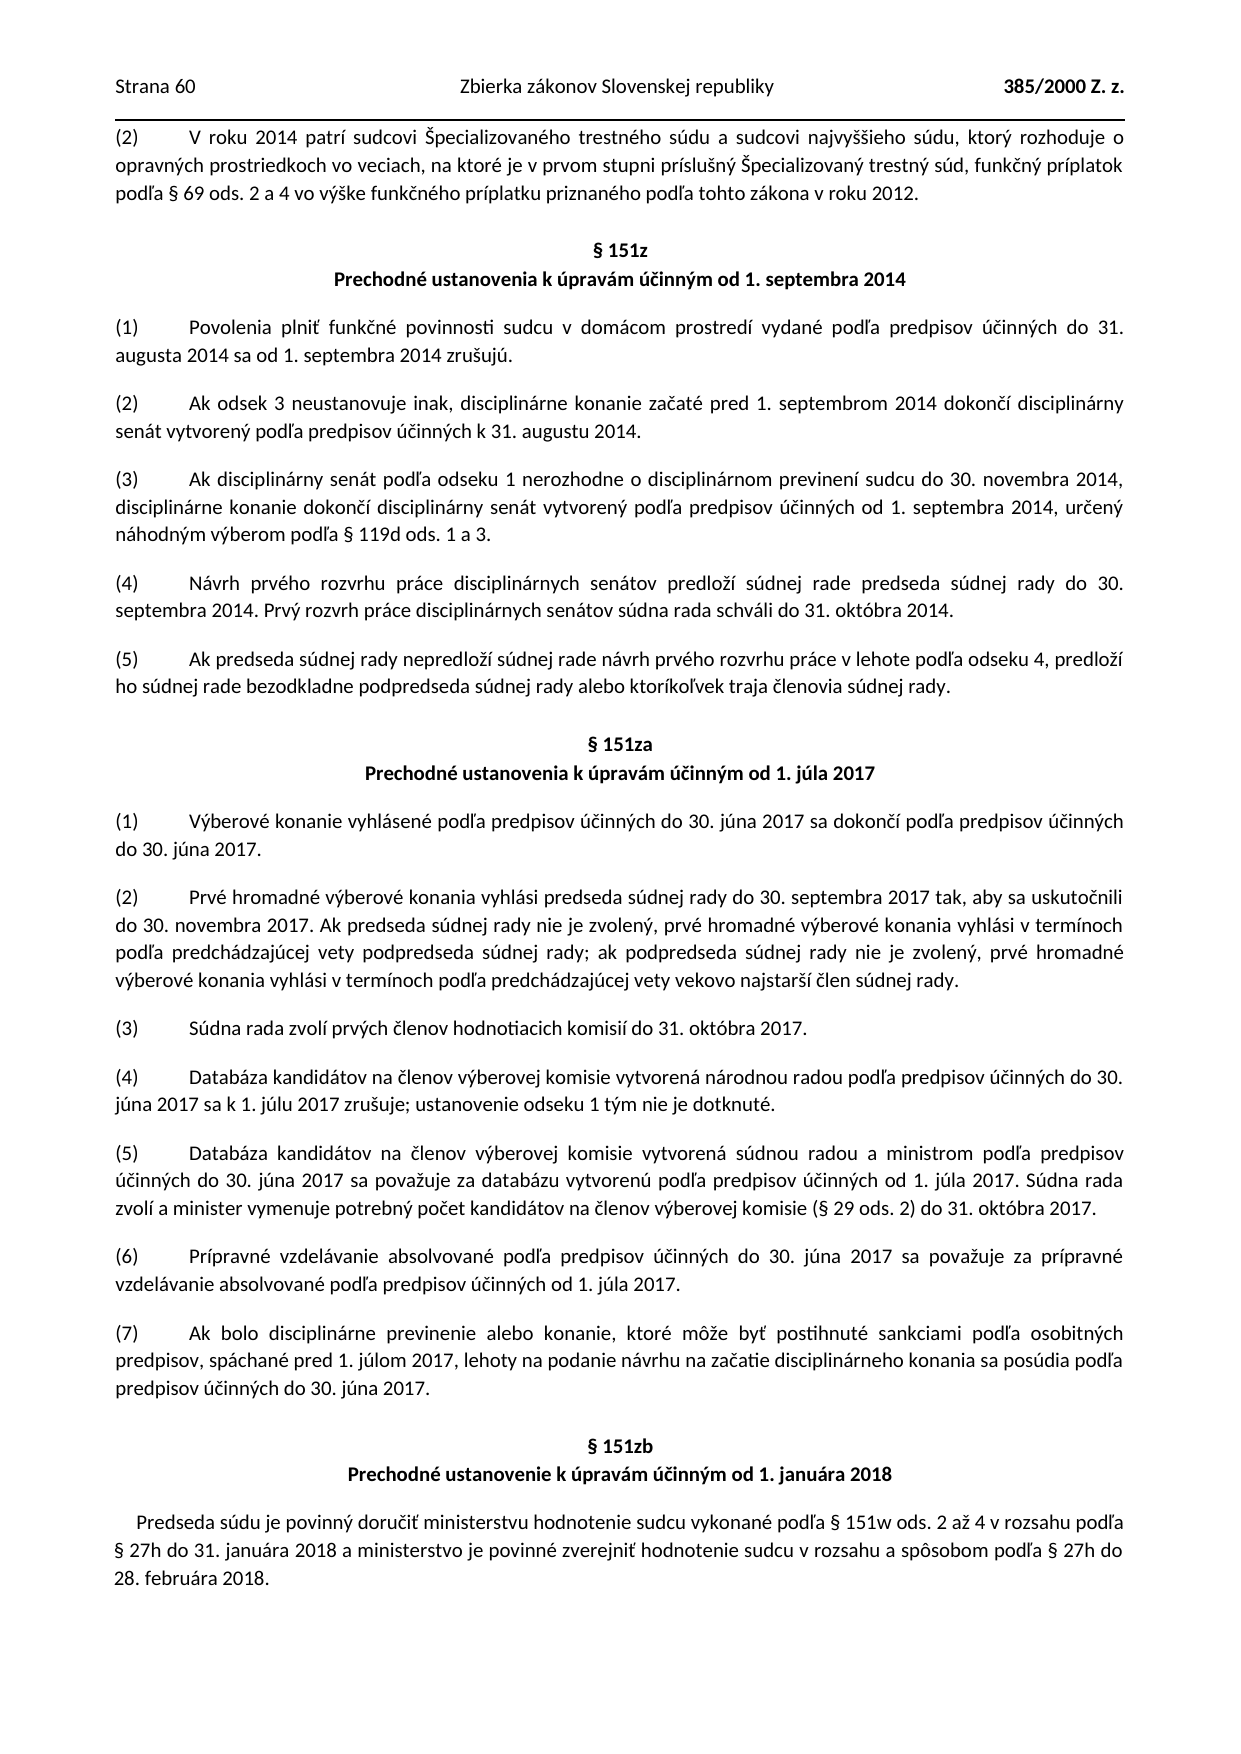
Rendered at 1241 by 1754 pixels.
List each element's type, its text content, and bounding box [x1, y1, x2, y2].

list Ak disciplinárny senát podľa odseku 1 nerozhodne o disciplinárnom previnení sudcu do 30. novembra 2014, disciplinárne konanie dokončí disciplinárny senát vytvorený podľa predpisov účinných od 1. septembra 2014, určený náhodným výberom podľa § 119d ods. 1 a 3. [115, 466, 1125, 547]
list Prípravné vzdelávanie absolvované podľa predpisov účinných do 30. júna 2017 sa považuje za prípravné vzdelávanie absolvované podľa predpisov účinných od 1. júla 2017. [115, 1244, 1125, 1297]
list Súdna rada zvolí prvých členov hodnotiacich komisií do 31. októbra 2017. [115, 1016, 1125, 1041]
list Výberové konanie vyhlásené podľa predpisov účinných do 30. júna 2017 sa dokončí podľa predpisov účinných do 30. júna 2017. [115, 808, 1125, 861]
text Prechodné ustanovenie k úpravám účinným od 1. januára 2018 [143, 1461, 1097, 1487]
list Ak predseda súdnej rady nepredloží súdnej rade návrh prvého rozvrhu práce v lehote podľa odseku 4, predloží ho súdnej rade bezodkladne podpredseda súdnej rady alebo ktoríkoľvek traja členovia súdnej rady. [115, 646, 1125, 699]
list Návrh prvého rozvrhu práce disciplinárnych senátov predloží súdnej rade predseda súdnej rady do 30. septembra 2014. Prvý rozvrh práce disciplinárnych senátov súdna rada schváli do 31. októbra 2014. [115, 570, 1125, 623]
text § 151z [143, 238, 1097, 263]
list V roku 2014 patrí sudcovi Špecializovaného trestného súdu a sudcovi najvyššieho súdu, ktorý rozhoduje o opravných prostriedkoch vo veciach, na ktoré je v prvom stupni príslušný Špecializovaný trestný súd, funkčný príplatok podľa § 69 ods. 2 a 4 vo výške funkčného príplatku priznaného podľa tohto zákona v roku 2012. [115, 101, 1125, 205]
text Predseda súdu je povinný doručiť ministerstvu hodnotenie sudcu vykonané podľa § 151w ods. 2 až 4 v rozsahu podľa § 27h do 31. januára 2018 a ministerstvo je povinné zverejniť hodnotenie sudcu v rozsahu a spôsobom podľa § 27h do 28. februára 2018. [113, 1509, 1125, 1590]
text Prechodné ustanovenia k úpravám účinným od 1. júla 2017 [143, 760, 1097, 785]
list Povolenia plniť funkčné povinnosti sudcu v domácom prostredí vydané podľa predpisov účinných do 31. augusta 2014 sa od 1. septembra 2014 zrušujú. [115, 314, 1125, 367]
list Databáza kandidátov na členov výberovej komisie vytvorená súdnou radou a ministrom podľa predpisov účinných do 30. júna 2017 sa považuje za databázu vytvorenú podľa predpisov účinných od 1. júla 2017. Súdna rada zvolí a minister vymenuje potrebný počet kandidátov na členov výberovej komisie (§ 29 ods. 2) do 31. októbra 2017. [115, 1140, 1125, 1221]
list Ak odsek 3 neustanovuje inak, disciplinárne konanie začaté pred 1. septembrom 2014 dokončí disciplinárny senát vytvorený podľa predpisov účinných k 31. augustu 2014. [115, 390, 1125, 443]
list Prvé hromadné výberové konania vyhlási predseda súdnej rady do 30. septembra 2017 tak, aby sa uskutočnili do 30. novembra 2017. Ak predseda súdnej rady nie je zvolený, prvé hromadné výberové konania vyhlási v termínoch podľa predchádzajúcej vety podpredseda súdnej rady; ak podpredseda súdnej rady nie je zvolený, prvé hromadné výberové konania vyhlási v termínoch podľa predchádzajúcej vety vekovo najstarší člen súdnej rady. [115, 884, 1125, 993]
list Ak bolo disciplinárne previnenie alebo konanie, ktoré môže byť postihnuté sankciami podľa osobitných predpisov, spáchané pred 1. júlom 2017, lehoty na podanie návrhu na začatie disciplinárneho konania sa posúdia podľa predpisov účinných do 30. júna 2017. [115, 1320, 1125, 1400]
list Databáza kandidátov na členov výberovej komisie vytvorená národnou radou podľa predpisov účinných do 30. júna 2017 sa k 1. júlu 2017 zrušuje; ustanovenie odseku 1 tým nie je dotknuté. [115, 1064, 1125, 1117]
text § 151za [143, 732, 1097, 757]
text § 151zb [143, 1433, 1097, 1458]
text Prechodné ustanovenia k úpravám účinným od 1. septembra 2014 [143, 266, 1097, 291]
